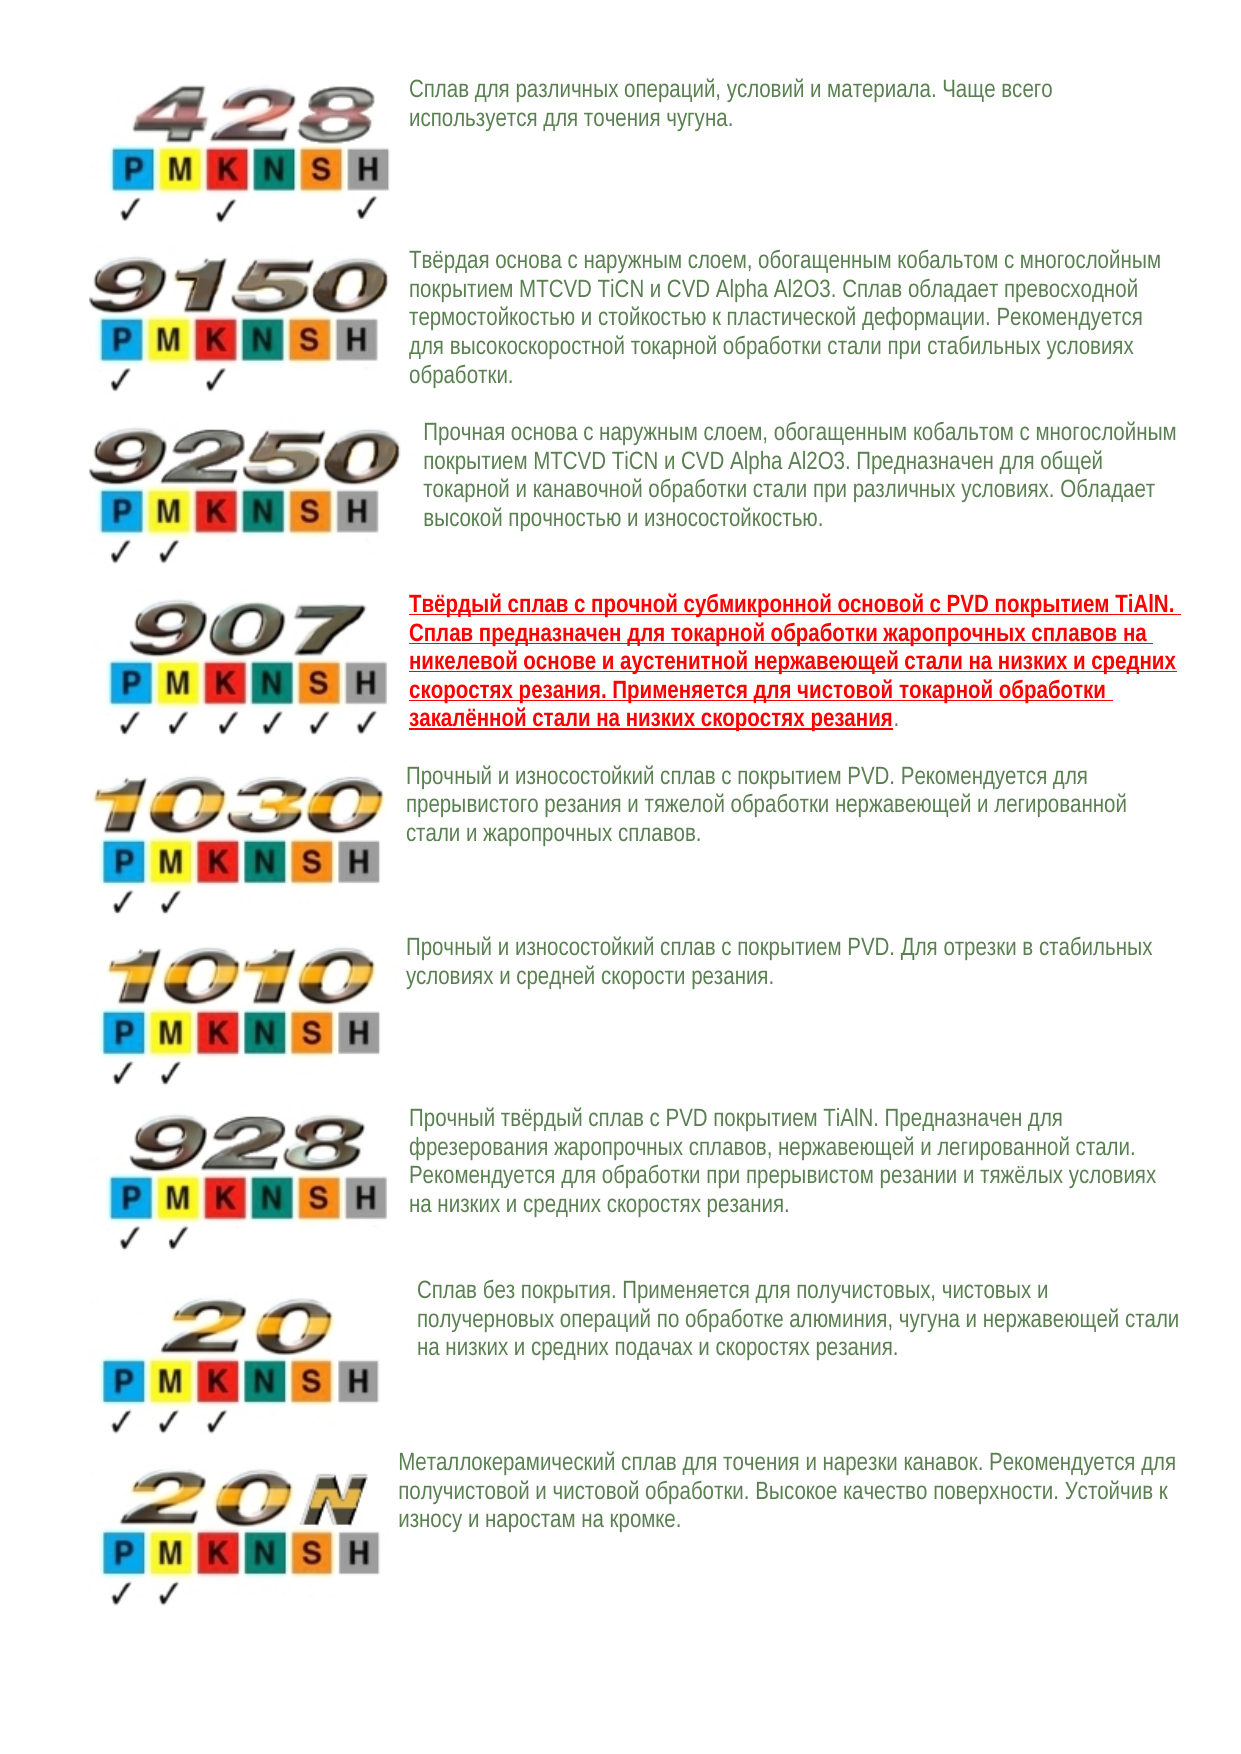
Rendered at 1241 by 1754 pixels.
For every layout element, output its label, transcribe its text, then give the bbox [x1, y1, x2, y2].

text Прочный твёрдый сплав с PVD покрытием TiAlN. Предназначен для фрезерования жаропрочных сплавов, нержавеющей и легированной стали. Рекомендуется для обработки при прерывистом резании и тяжёлых условиях на низких и средних скоростях резания. [409, 1103, 1181, 1218]
text Сплав для различных операций, условий и материала. Чаще всего используется для точения чугуна. [409, 74, 1181, 131]
picture [88, 417, 423, 572]
picture [88, 245, 409, 400]
text Прочный и износостойкий сплав с покрытием PVD. Для отрезки в стабильных условиях и средней скорости резания. [406, 932, 1181, 989]
text Сплав без покрытия. Применяется для получистовых, чистовых и получерновых операций по обработке алюминия, чугуна и нержавеющей стали на низких и средних подачах и скоростях резания. [417, 1275, 1181, 1361]
picture [88, 932, 406, 1092]
text Твёрдый сплав с прочной субмикронной основой с PVD покрытием TiAlN. Сплав предназначен для токарной обработки жаропрочных сплавов на никелевой основе и аустенитной нержавеющей стали на низких и средних скоростях резания. Применяется для чистовой токарной обработки закалённой стали на низких скоростях резания. [409, 589, 1181, 614]
text Твёрдый сплав с прочной субмикронной основой с PVD покрытием TiAlN. Сплав предназначен для токарной обработки жаропрочных сплавов на никелевой основе и аустенитной нержавеющей стали на низких и средних скоростях резания. Применяется для чистовой токарной обработки закалённой стали на низких скоростях резания. [409, 615, 1181, 732]
text Твёрдая основа с наружным слоем, обогащенным кобальтом с многослойным покрытием MTCVD TiCN и CVD Alpha Al2O3. Сплав обладает превосходной термостойкостью и стойкостью к пластической деформации. Рекомендуется для высокоскоростной токарной обработки стали при стабильных условиях обработки. [409, 245, 1181, 388]
picture [88, 1103, 409, 1271]
picture [88, 73, 409, 241]
text Металлокерамический сплав для точения и нарезки канавок. Рекомендуется для получистовой и чистовой обработки. Высокое качество поверхности. Устойчив к износу и наростам на кромке. [398, 1447, 1181, 1533]
picture [88, 588, 409, 756]
picture [88, 1275, 417, 1443]
text Прочная основа с наружным слоем, обогащенным кобальтом с многослойным покрытием MTCVD TiCN и CVD Alpha Al2O3. Предназначен для общей токарной и канавочной обработки стали при различных условиях. Обладает высокой прочностью и износостойкостью. [423, 417, 1181, 532]
picture [88, 1447, 398, 1615]
text Прочный и износостойкий сплав с покрытием PVD. Рекомендуется для прерывистого резания и тяжелой обработки нержавеющей и легированной стали и жаропрочных сплавов. [406, 761, 1181, 847]
picture [88, 760, 406, 921]
